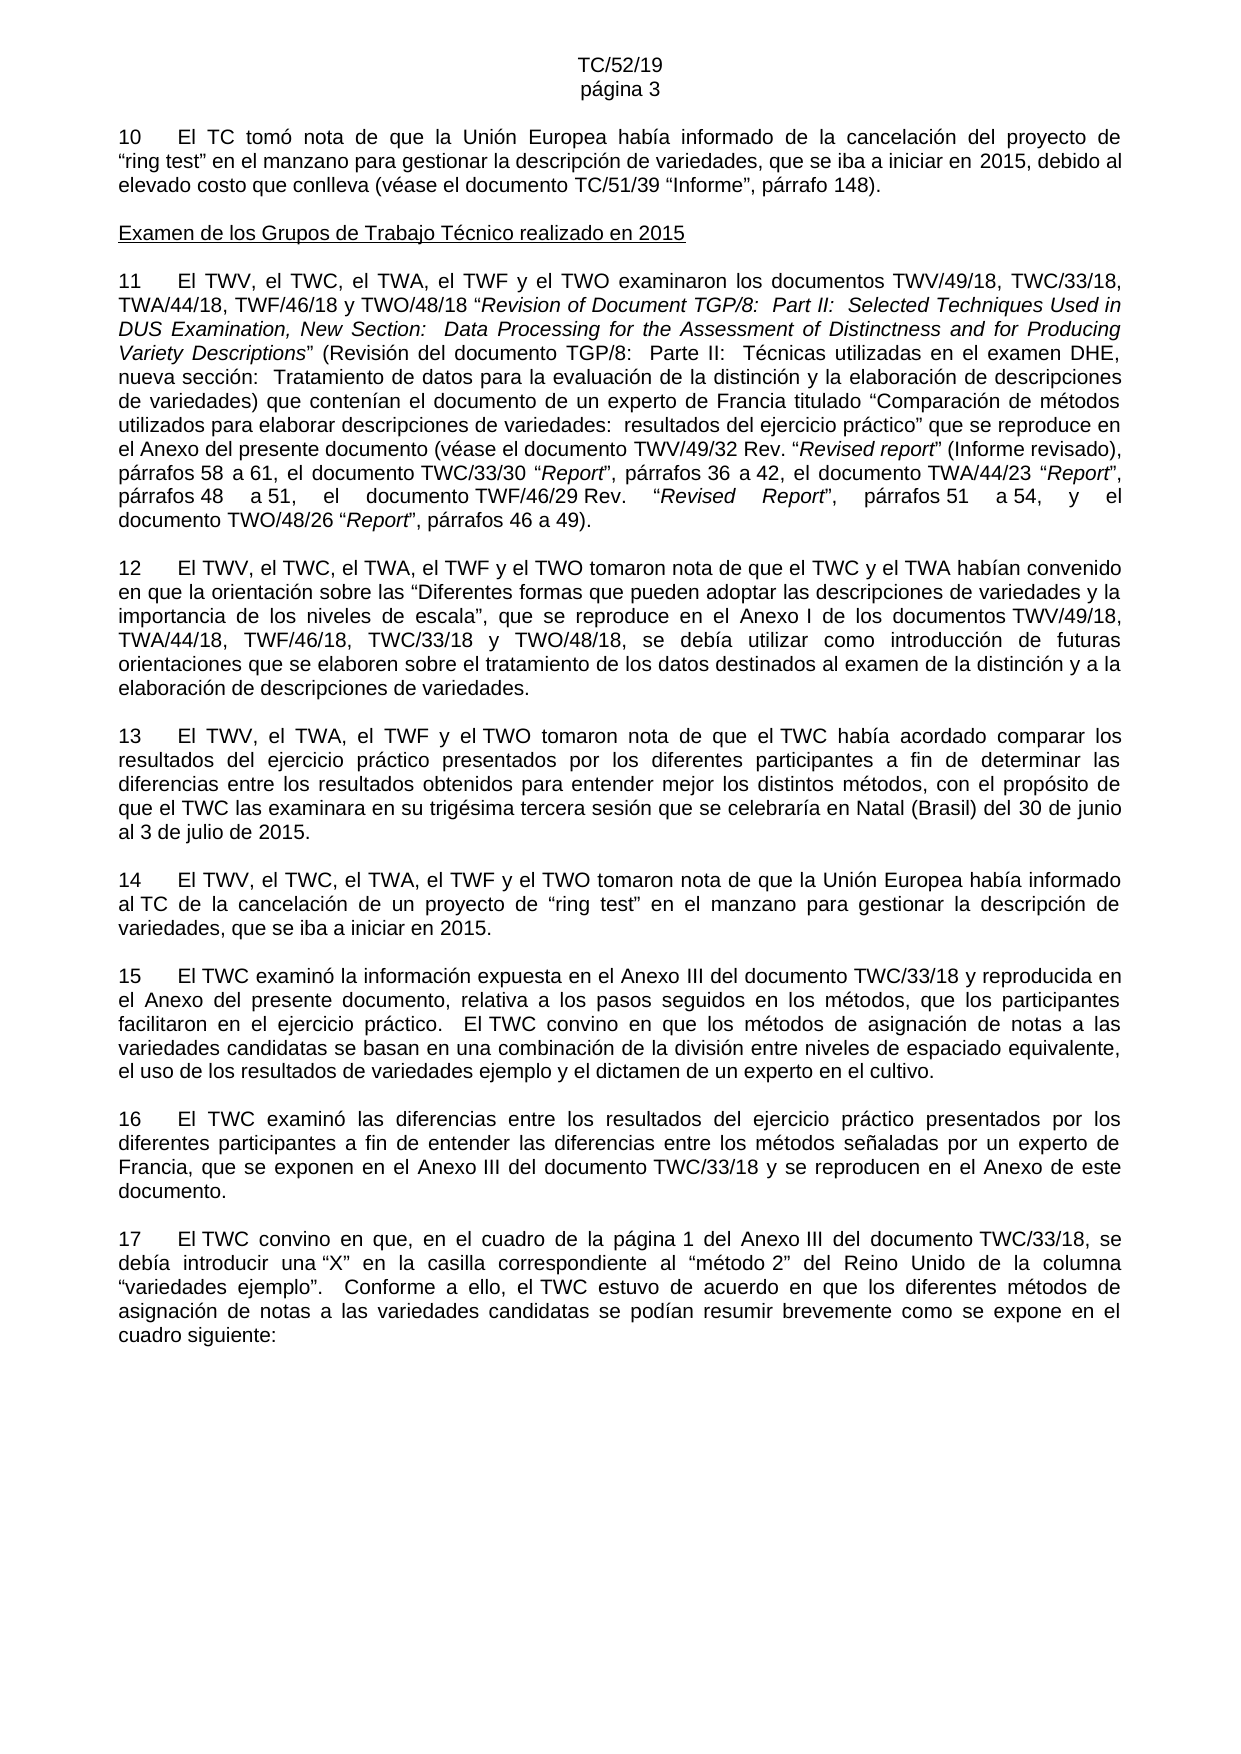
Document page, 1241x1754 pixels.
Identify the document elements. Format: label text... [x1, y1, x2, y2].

text Examen de los Grupos de Trabajo Técnico realizado en 2015 [118, 221, 1122, 245]
text El TWC examinó las diferencias entre los resultados del ejercicio práctico presentados por los diferentes participantes a fin de entender las diferencias entre los métodos señaladas por un experto de Francia, que se exponen en el Anexo III del documento TWC/33/18 y se reproducen en el Anexo de este documento. [118, 1107, 1122, 1203]
text El TWC examinó la información expuesta en el Anexo III del documento TWC/33/18 y reproducida en el Anexo del presente documento, relativa a los pasos seguidos en los métodos, que los participantes facilitaron en el ejercicio práctico. El TWC convino en que los métodos de asignación de notas a las variedades candidatas se basan en una combinación de la división entre niveles de espaciado equivalente, el uso de los resultados de variedades ejemplo y el dictamen de un experto en el cultivo. [118, 963, 1122, 1083]
text El TWV, el TWC, el TWA, el TWF y el TWO tomaron nota de que el TWC y el TWA habían convenido en que la orientación sobre las “Diferentes formas que pueden adoptar las descripciones de variedades y la importancia de los niveles de escala”, que se reproduce en el Anexo I de los documentos TWV/49/18, TWA/44/18, TWF/46/18, TWC/33/18 y TWO/48/18, se debía utilizar como introducción de futuras orientaciones que se elaboren sobre el tratamiento de los datos destinados al examen de la distinción y a la elaboración de descripciones de variedades. [118, 556, 1122, 700]
text El TWC convino en que, en el cuadro de la página 1 del Anexo III del documento TWC/33/18, se debía introducir una “X” en la casilla correspondiente al “método 2” del Reino Unido de la columna “variedades ejemplo”. Conforme a ello, el TWC estuvo de acuerdo en que los diferentes métodos de asignación de notas a las variedades candidatas se podían resumir brevemente como se expone en el cuadro siguiente: [118, 1227, 1122, 1347]
text El TWV, el TWA, el TWF y el TWO tomaron nota de que el TWC había acordado comparar los resultados del ejercicio práctico presentados por los diferentes participantes a fin de determinar las diferencias entre los resultados obtenidos para entender mejor los distintos métodos, con el propósito de que el TWC las examinara en su trigésima tercera sesión que se celebraría en Natal (Brasil) del 30 de junio al 3 de julio de 2015. [118, 724, 1122, 844]
text El TC tomó nota de que la Unión Europea había informado de la cancelación del proyecto de “ring test” en el manzano para gestionar la descripción de variedades, que se iba a iniciar en 2015, debido al elevado costo que conlleva (véase el documento TC/51/39 “Informe”, párrafo 148). [118, 125, 1122, 197]
text El TWV, el TWC, el TWA, el TWF y el TWO examinaron los documentos TWV/49/18, TWC/33/18, TWA/44/18, TWF/46/18 y TWO/48/18 “Revision of Document TGP/8: Part II: Selected Techniques Used in DUS Examination, New Section: Data Processing for the Assessment of Distinctness and for Producing Variety Descriptions” (Revisión del documento TGP/8: Parte II: Técnicas utilizadas en el examen DHE, nueva sección: Tratamiento de datos para la evaluación de la distinción y la elaboración de descripciones de variedades) que contenían el documento de un experto de Francia titulado “Comparación de métodos utilizados para elaborar descripciones de variedades: resultados del ejercicio práctico” que se reproduce en el Anexo del presente documento (véase el documento TWV/49/32 Rev. “Revised report” (Informe revisado), párrafos 58 a 61, el documento TWC/33/30 “Report”, párrafos 36 a 42, el documento TWA/44/23 “Report”, párrafos 48 a 51, el documento TWF/46/29 Rev. “Revised Report”, párrafos 51 a 54, y el documento TWO/48/26 “Report”, párrafos 46 a 49). [118, 269, 1122, 532]
text El TWV, el TWC, el TWA, el TWF y el TWO tomaron nota de que la Unión Europea había informado al TC de la cancelación de un proyecto de “ring test” en el manzano para gestionar la descripción de variedades, que se iba a iniciar en 2015. [118, 868, 1122, 939]
